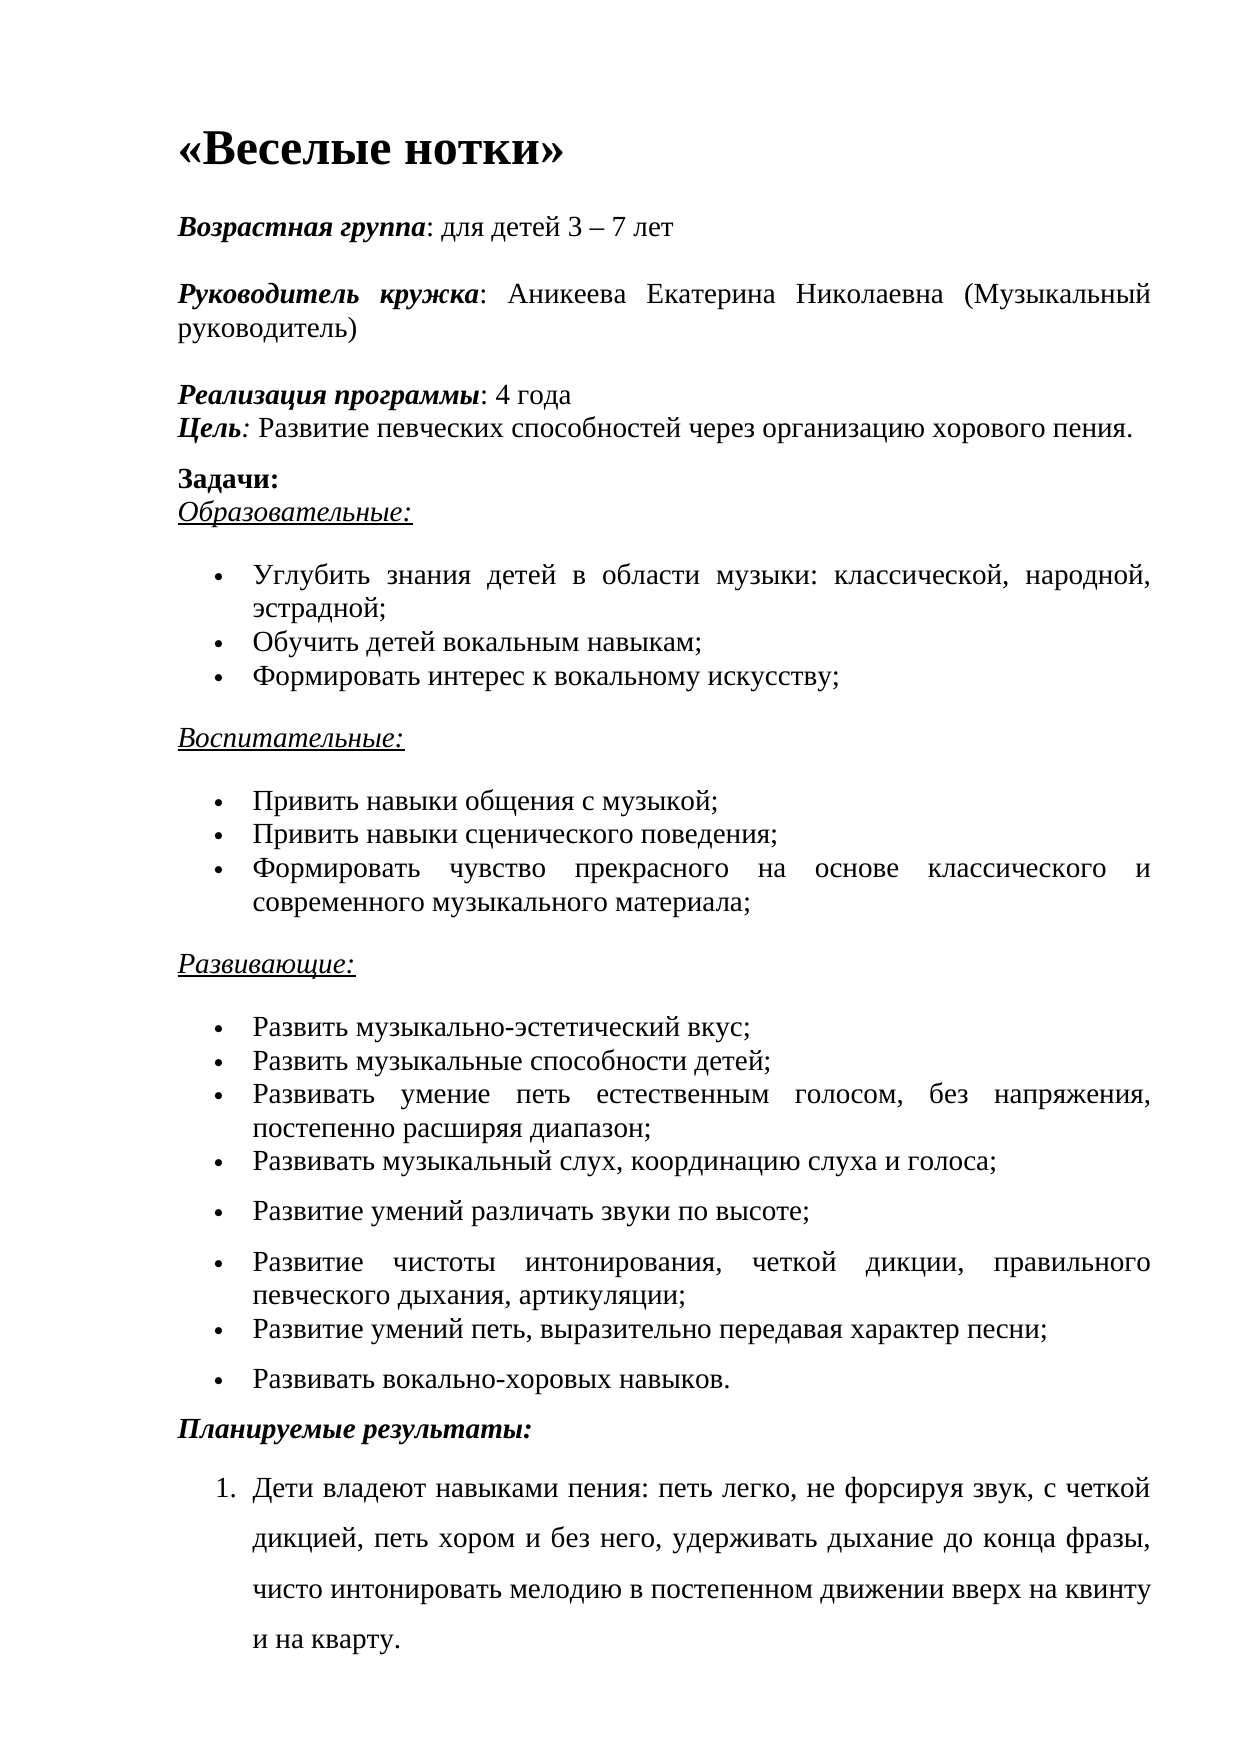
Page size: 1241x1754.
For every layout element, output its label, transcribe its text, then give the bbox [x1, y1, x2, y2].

list Развитие умений петь, выразительно передавая характер песни; [215, 1311, 1152, 1344]
list Формировать чувство прекрасного на основе классического и современного музыкального материала; [215, 850, 1152, 917]
text Задачи: [177, 461, 1152, 494]
list Привить навыки общения с музыкой; [215, 783, 1152, 817]
list Развивать вокально-хоровых навыков. [215, 1361, 1152, 1395]
list Привить навыки сценического поведения; [215, 817, 1152, 850]
text Развивающие: [177, 946, 1152, 980]
text Планируемые результаты: [177, 1412, 1152, 1445]
text Реализация программы: 4 года [177, 377, 1152, 410]
list Углубить знания детей в области музыки: классической, народной, эстрадной; [215, 557, 1152, 624]
text Воспитательные: [177, 720, 1152, 754]
list Развивать умение петь естественным голосом, без напряжения, постепенно расширяя диапазон; [215, 1076, 1152, 1143]
list Развитие умений различать звуки по высоте; [215, 1193, 1152, 1227]
text «Веселые нотки» [177, 118, 1152, 176]
list Формировать интерес к вокальному искусству; [215, 658, 1152, 691]
list Развитие чистоты интонирования, четкой дикции, правильного певческого дыхания, артикуляции; [215, 1244, 1152, 1311]
list Обучить детей вокальным навыкам; [215, 624, 1152, 658]
text Возрастная группа: для детей 3 – 7 лет [177, 209, 1152, 243]
text Цель: Развитие певческих способностей через организацию хорового пения. [177, 410, 1152, 444]
text Образовательные: [177, 494, 1152, 528]
list Дети владеют навыками пения: петь легко, не форсируя звук, с четкой дикцией, петь хором и без него, удерживать дыхание до конца фразы, чисто интонировать мелодию в постепенном движении вверх на квинту и на кварту. [215, 1470, 1152, 1654]
text Руководитель кружка: Аникеева Екатерина Николаевна (Музыкальный руководитель) [177, 276, 1152, 343]
list Развивать музыкальный слух, координацию слуха и голоса; [215, 1143, 1152, 1177]
list Развить музыкально-эстетический вкус; [215, 1009, 1152, 1043]
list Развить музыкальные способности детей; [215, 1043, 1152, 1076]
